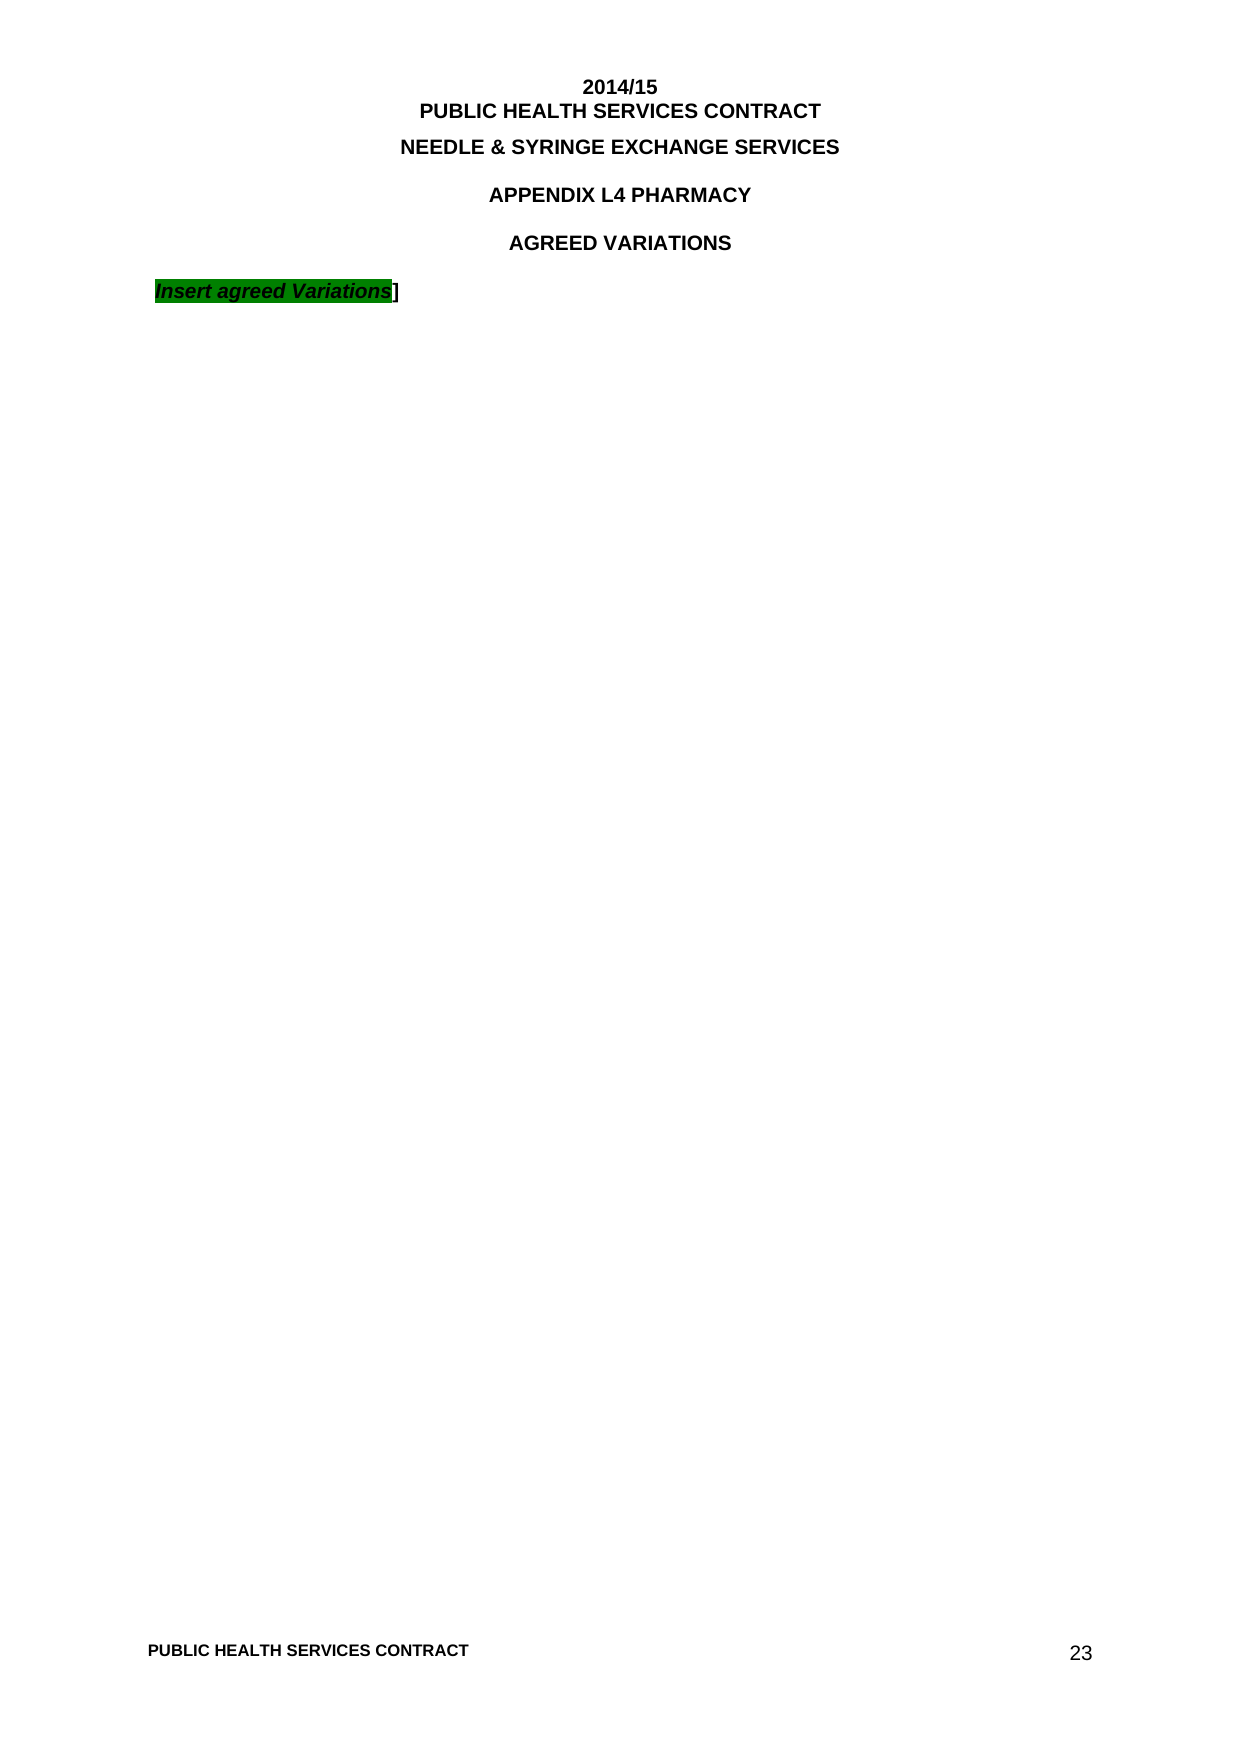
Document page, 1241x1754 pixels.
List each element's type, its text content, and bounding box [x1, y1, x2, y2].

text [Insert agreed Variations] [392, 279, 1092, 303]
text AGREED VARIATIONS [148, 231, 1092, 255]
text APPENDIX L4 PHARMACY [148, 183, 1092, 207]
